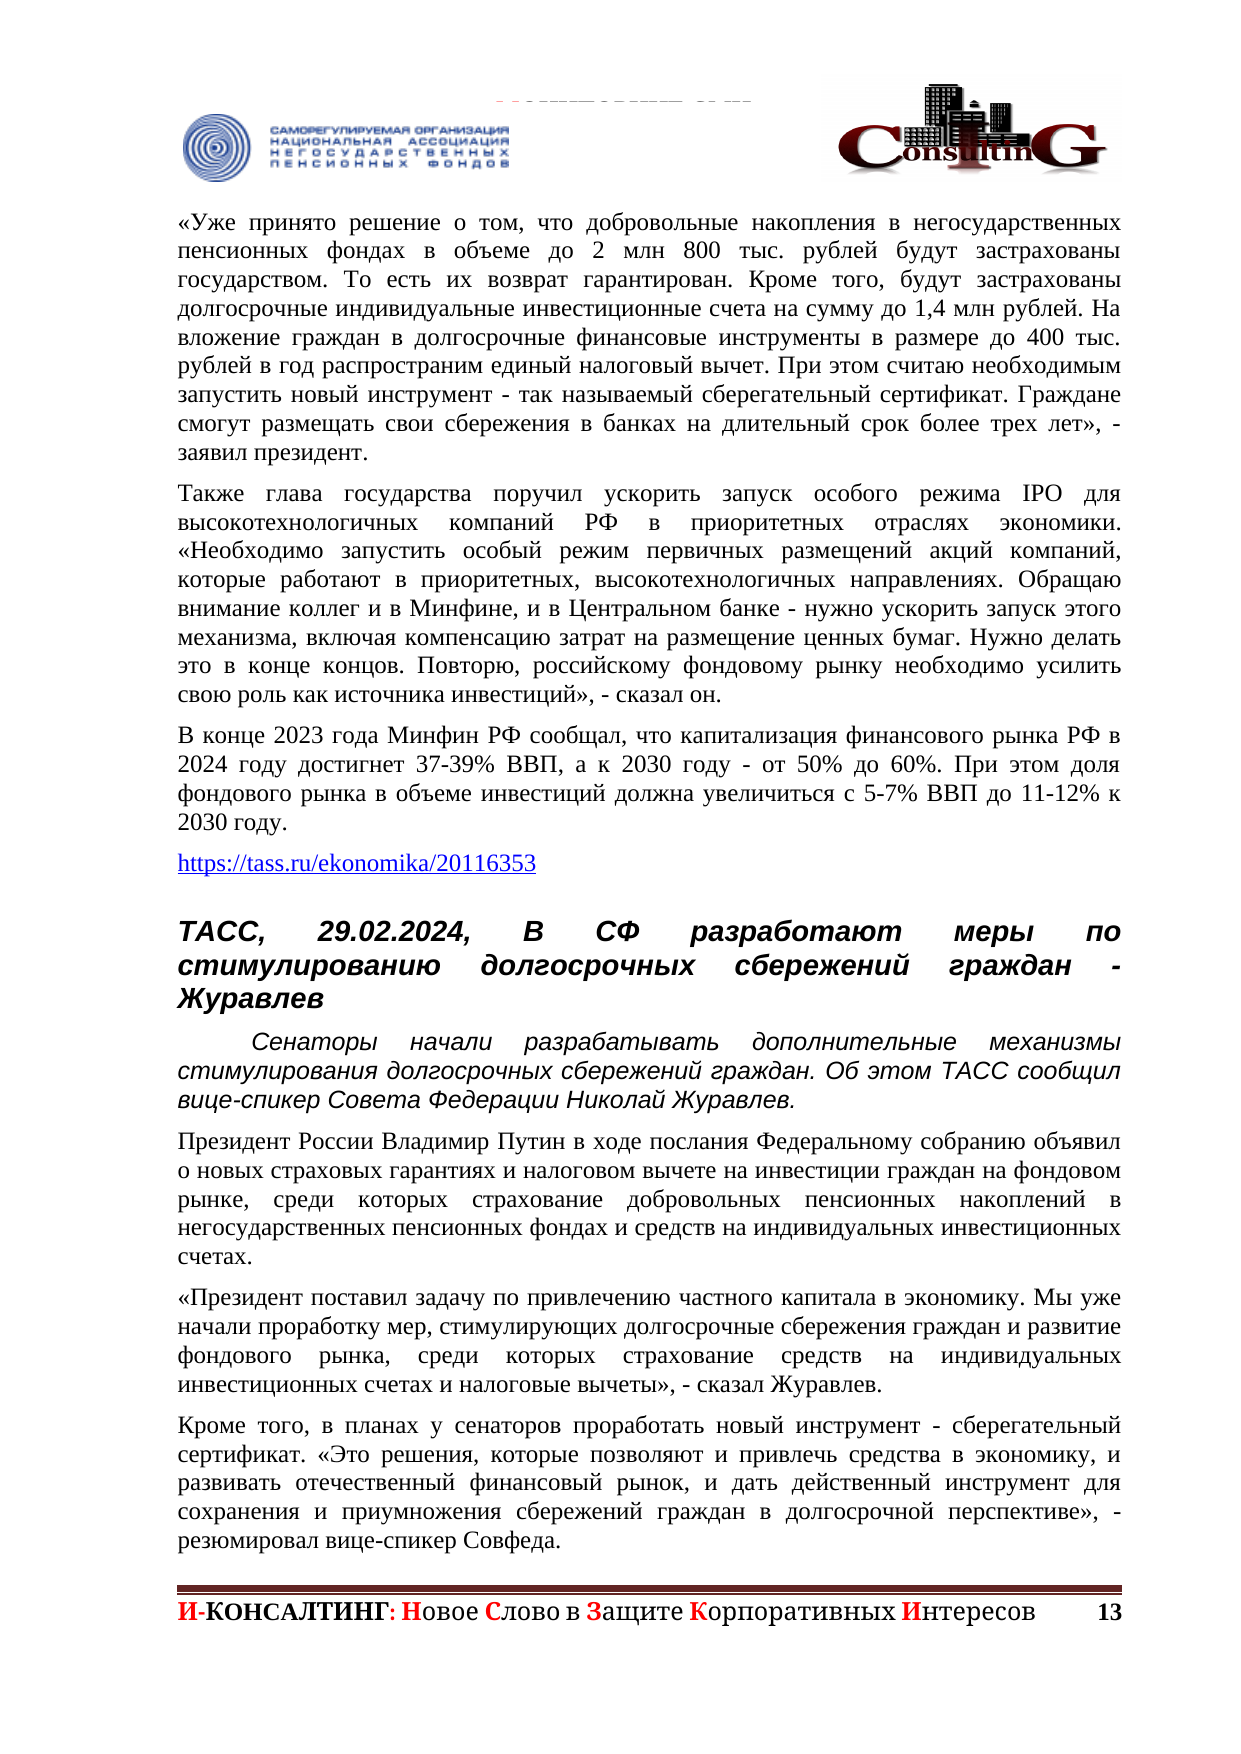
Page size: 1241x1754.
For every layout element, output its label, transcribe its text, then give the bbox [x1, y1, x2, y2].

picture [183, 114, 509, 182]
text https://tass.ru/ekonomika/20116353 [177, 848, 1122, 877]
text «Уже принято решение о том, что добровольные накопления в негосударственных пенсионных фондах в объеме до 2 млн 800 тыс. рублей будут застрахованы государством. То есть их возврат гарантирован. Кроме того, будут застрахованы долгосрочные индивидуальные инвестиционные счета на сумму до 1,4 млн рублей. На вложение граждан в долгосрочные финансовые инструменты в размере до 400 тыс. рублей в год распространим единый налоговый вычет. При этом считаю необходимым запустить новый инструмент - так называемый сберегательный сертификат. Граждане смогут размещать свои сбережения в банках на длительный срок более трех лет», - заявил президент. [177, 207, 1122, 466]
subtitle Сенаторы начали разрабатывать дополнительные механизмы стимулирования долгосрочных сбережений граждан. Об этом ТАСС сообщил вице-спикер Совета Федерации Николай Журавлев. [177, 1027, 1122, 1114]
text В конце 2023 года Минфин РФ сообщал, что капитализация финансового рынка РФ в 2024 году достигнет 37-39% ВВП, а к 2030 году - от 50% до 60%. При этом доля фондового рынка в объеме инвестиций должна увеличиться с 5-7% ВВП до 11-12% к 2030 году. [177, 721, 1122, 836]
subtitle ТАСС, 29.02.2024, В СФ разработают меры по стимулированию долгосрочных сбережений граждан - Журавлев [177, 914, 1122, 1015]
text Президент России Владимир Путин в ходе послания Федеральному собранию объявил о новых страховых гарантиях и налоговом вычете на инвестиции граждан на фондовом рынке, среди которых страхование добровольных пенсионных накоплений в негосударственных пенсионных фондах и средств на индивидуальных инвестиционных счетах. [177, 1126, 1122, 1270]
text Кроме того, в планах у сенаторов проработать новый инструмент - сберегательный сертификат. «Это решения, которые позволяют и привлечь средства в экономику, и развивать отечественный финансовый рынок, и дать действенный инструмент для сохранения и приумножения сбережений граждан в долгосрочной перспективе», - резюмировал вице-спикер Совфеда. [177, 1410, 1122, 1554]
text Также глава государства поручил ускорить запуск особого режима IPO для высокотехнологичных компаний РФ в приоритетных отраслях экономики. «Необходимо запустить особый режим первичных размещений акций компаний, которые работают в приоритетных, высокотехнологичных направлениях. Обращаю внимание коллег и в Минфине, и в Центральном банке - нужно ускорить запуск этого механизма, включая компенсацию затрат на размещение ценных бумаг. Нужно делать это в конце концов. Повторю, российскому фондовому рынку необходимо усилить свою роль как источника инвестиций», - сказал он. [177, 478, 1122, 708]
text «Президент поставил задачу по привлечению частного капитала в экономику. Мы уже начали проработку мер, стимулирующих долгосрочные сбережения граждан и развитие фондового рынка, среди которых страхование средств на индивидуальных инвестиционных счетах и налоговые вычеты», - сказал Журавлев. [177, 1282, 1122, 1397]
picture [821, 73, 1122, 182]
